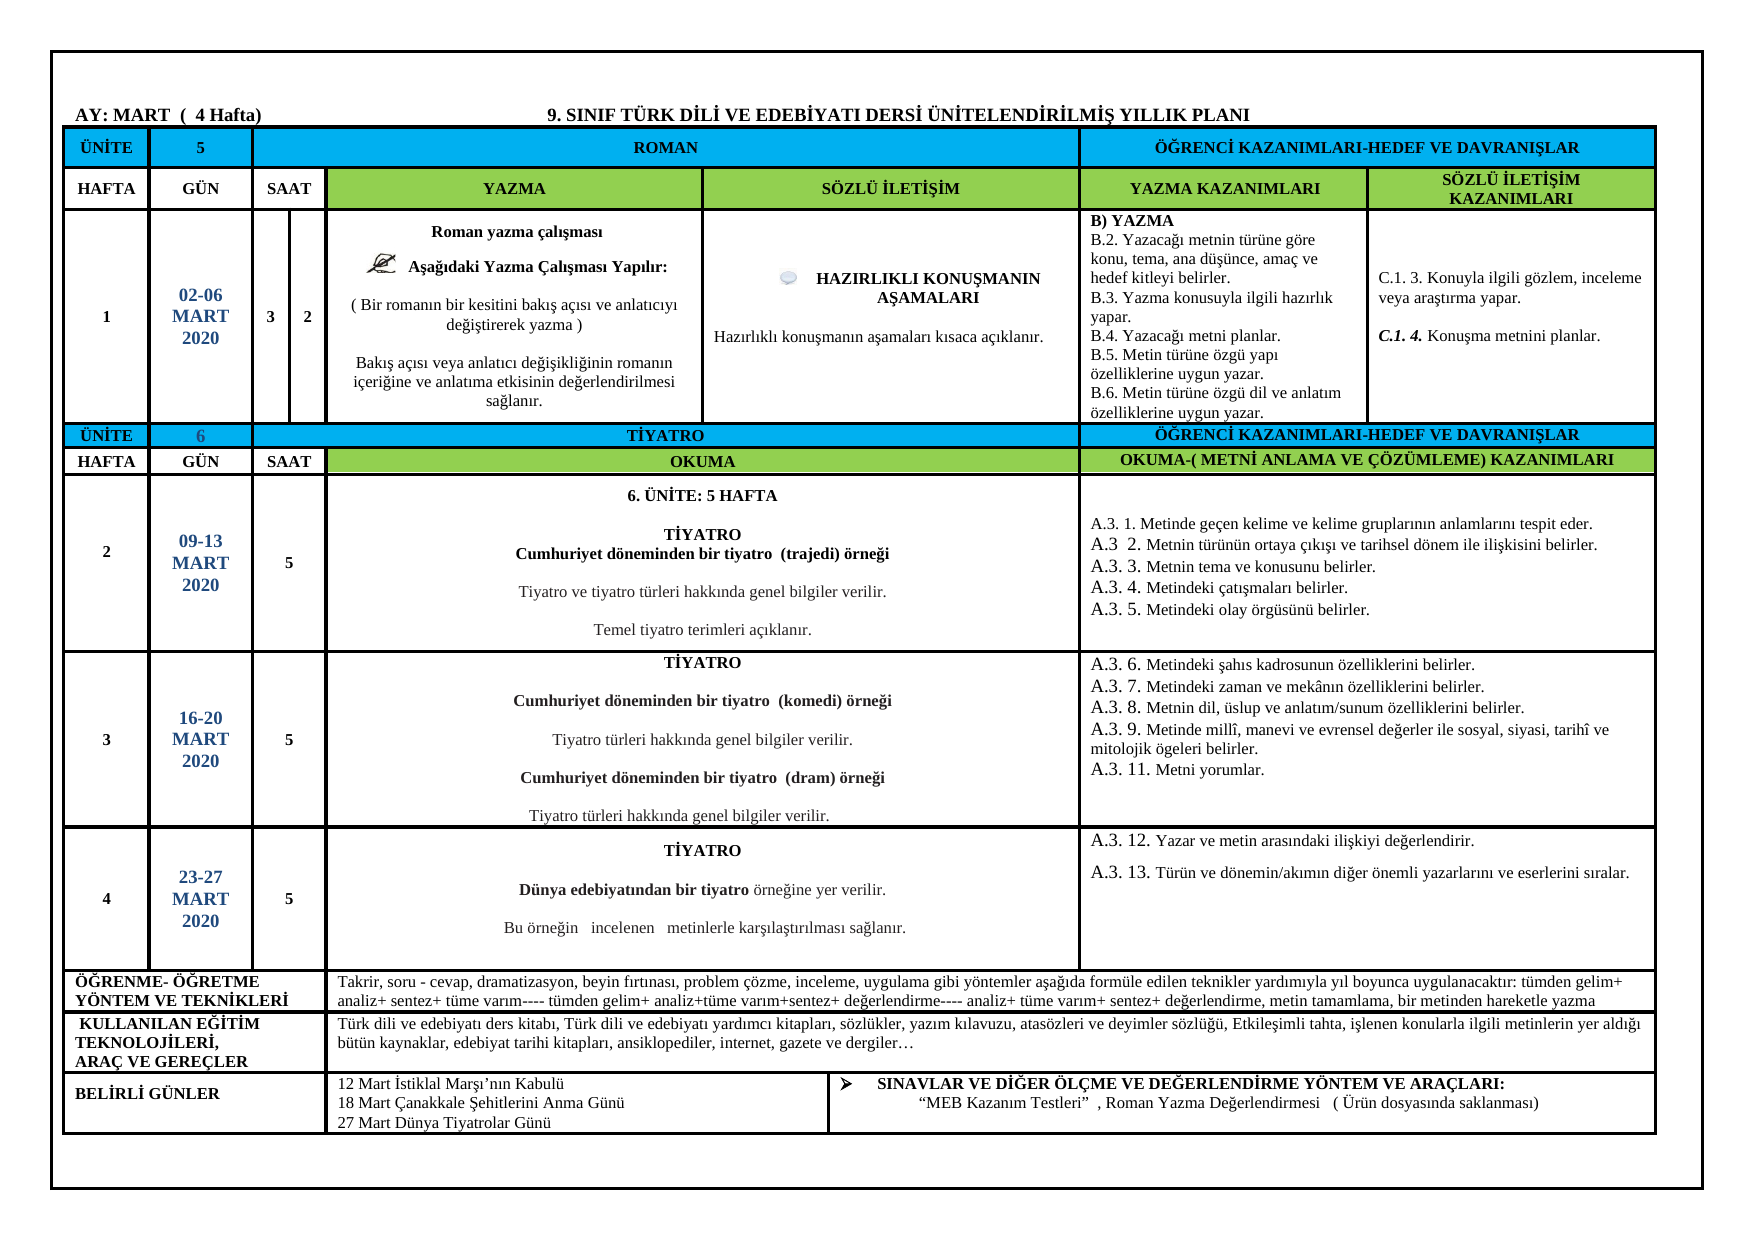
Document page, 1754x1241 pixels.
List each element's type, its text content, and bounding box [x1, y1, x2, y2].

table_cell SINAVLAR VE DİĞER ÖLÇME VE DEĞERLENDİRME YÖNTEM VE ARAÇLARI: “MEB Kazanım Testleri” , Roman Yazma Değerlendirmesi ( Ürün dosyasında saklanması) [830, 1074, 1654, 1132]
table_cell A.3. 6. Metindeki şahıs kadrosunun özelliklerini belirler. A.3. 7. Metindeki zaman ve mekânın özelliklerini belirler. A.3. 8. Metnin dil, üslup ve anlatım/sunum özelliklerini belirler. A.3. 9. Metinde millî, manevi ve evrensel değerler ile sosyal, siyasi, tarihî ve mitolojik ögeleri belirler. A.3. 11. Metni yorumlar. [1081, 653, 1654, 825]
table_cell B) YAZMA B.2. Yazacağı metnin türüne göre konu, tema, ana düşünce, amaç ve hedef kitleyi belirler. B.3. Yazma konusuyla ilgili hazırlık yapar. B.4. Yazacağı metni planlar. B.5. Metin türüne özgü yapı özelliklerine uygun yazar. B.6. Metin türüne özgü dil ve anlatım özelliklerine uygun yazar. [1081, 211, 1366, 422]
table_cell 3 [65, 653, 147, 825]
table_header ROMAN [254, 129, 1078, 166]
table_cell 5 [254, 829, 324, 969]
table_cell GÜN [151, 449, 251, 472]
table_cell TİYATRO [254, 425, 1078, 446]
table_cell SAAT [254, 169, 324, 208]
table_cell C.1. 3. Konuyla ilgili gözlem, inceleme veya araştırma yapar. C.1. 4. Konuşma metnini planlar. [1369, 211, 1654, 422]
table_cell SÖZLÜ İLETİŞİM KAZANIMLARI [1369, 169, 1654, 208]
table_cell TİYATRO Cumhuriyet döneminden bir tiyatro (komedi) örneği Tiyatro türleri hakkında genel bilgiler verilir. Cumhuriyet döneminden bir tiyatro (dram) örneği Tiyatro türleri hakkında genel bilgiler verilir. [328, 653, 1078, 825]
table_cell YAZMA [328, 169, 701, 208]
table_cell 4 [65, 829, 147, 969]
table_cell 23-27 MART 2020 [151, 829, 251, 969]
table_cell SAAT [254, 449, 324, 472]
table_cell 6 [151, 425, 251, 446]
table_cell 2 [291, 211, 324, 422]
table_cell GÜN [151, 169, 251, 208]
table_cell TİYATRO Dünya edebiyatından bir tiyatro örneğine yer verilir. Bu örneğin incelenen metinlerle karşılaştırılması sağlanır. [328, 829, 1078, 969]
table_cell 09-13 MART 2020 [151, 476, 251, 650]
table_cell OKUMA [328, 449, 1078, 472]
table_cell 5 [254, 653, 324, 825]
table_cell HAZIRLIKLI KONUŞMANIN AŞAMALARI Hazırlıklı konuşmanın aşamaları kısaca açıklanır. [704, 211, 1078, 422]
table_cell KULLANILAN EĞİTİM TEKNOLOJİLERİ, ARAÇ VE GEREÇLER [65, 1014, 324, 1071]
table_cell ÜNİTE [65, 425, 147, 446]
table_cell 3 [254, 211, 288, 422]
table_cell Roman yazma çalışması Aşağıdaki Yazma Çalışması Yapılır: ( Bir romanın bir kesitini bakış açısı ve anlatıcıyı değiştirerek yazma ) Bakış açısı veya anlatıcı değişikliğinin romanın içeriğine ve anlatıma etkisinin değerlendirilmesi sağlanır. [328, 211, 701, 422]
table_cell 6. ÜNİTE: 5 HAFTA TİYATRO Cumhuriyet döneminden bir tiyatro (trajedi) örneği Tiyatro ve tiyatro türleri hakkında genel bilgiler verilir. Temel tiyatro terimleri açıklanır. [328, 476, 1078, 650]
table_cell Takrir, soru - cevap, dramatizasyon, beyin fırtınası, problem çözme, inceleme, uygulama gibi yöntemler aşağıda formüle edilen teknikler yardımıyla yıl boyunca uygulanacaktır: tümden gelim+ analiz+ sentez+ tüme varım---- tümden gelim+ analiz+tüme varım+sentez+ değerlendirme---- analiz+ tüme varım+ sentez+ değerlendirme, metin tamamlama, bir metinden hareketle yazma [328, 972, 1654, 1010]
table_cell ÖĞRENCİ KAZANIMLARI-HEDEF VE DAVRANIŞLAR [1081, 425, 1654, 446]
table_cell A.3. 12. Yazar ve metin arasındaki ilişkiyi değerlendirir. A.3. 13. Türün ve dönemin/akımın diğer önemli yazarlarını ve eserlerini sıralar. [1081, 829, 1654, 969]
table_cell 5 [254, 476, 324, 650]
table_cell 16-20 MART 2020 [151, 653, 251, 825]
table_header ÜNİTE [65, 129, 147, 166]
table_cell HAFTA [65, 449, 147, 472]
table_cell SÖZLÜ İLETİŞİM [704, 169, 1078, 208]
table_cell 12 Mart İstiklal Marşı’nın Kabulü 18 Mart Çanakkale Şehitlerini Anma Günü 27 Mart Dünya Tiyatrolar Günü [328, 1074, 827, 1132]
table_cell YAZMA KAZANIMLARI [1081, 169, 1366, 208]
table_cell HAFTA [65, 169, 147, 208]
table_cell 02-06 MART 2020 [151, 211, 251, 422]
table_cell 1 [65, 211, 147, 422]
table_header 5 [151, 129, 251, 166]
table_cell A.3. 1. Metinde geçen kelime ve kelime gruplarının anlamlarını tespit eder. A.3 2. Metnin türünün ortaya çıkışı ve tarihsel dönem ile ilişkisini belirler. A.3. 3. Metnin tema ve konusunu belirler. A.3. 4. Metindeki çatışmaları belirler. A.3. 5. Metindeki olay örgüsünü belirler. [1081, 476, 1654, 650]
table_cell ÖĞRENME- ÖĞRETME YÖNTEM VE TEKNİKLERİ [65, 972, 324, 1010]
picture [779, 268, 797, 285]
table_cell OKUMA-( METNİ ANLAMA VE ÇÖZÜMLEME) KAZANIMLARI [1081, 449, 1654, 472]
picture [365, 241, 396, 273]
table_cell 2 [65, 476, 147, 650]
text AY: MART ( 4 Hafta) 9. SINIF TÜRK DİLİ VE EDEBİYATI DERSİ ÜNİTELENDİRİLMİŞ YILLIK PLANI [75, 104, 1679, 125]
table_cell BELİRLİ GÜNLER [65, 1074, 324, 1132]
table_header ÖĞRENCİ KAZANIMLARI-HEDEF VE DAVRANIŞLAR [1081, 129, 1654, 166]
table_cell Türk dili ve edebiyatı ders kitabı, Türk dili ve edebiyatı yardımcı kitapları, sözlükler, yazım kılavuzu, atasözleri ve deyimler sözlüğü, Etkileşimli tahta, işlenen konularla ilgili metinlerin yer aldığı bütün kaynaklar, edebiyat tarihi kitapları, ansiklopediler, internet, gazete ve dergiler… [328, 1014, 1654, 1071]
